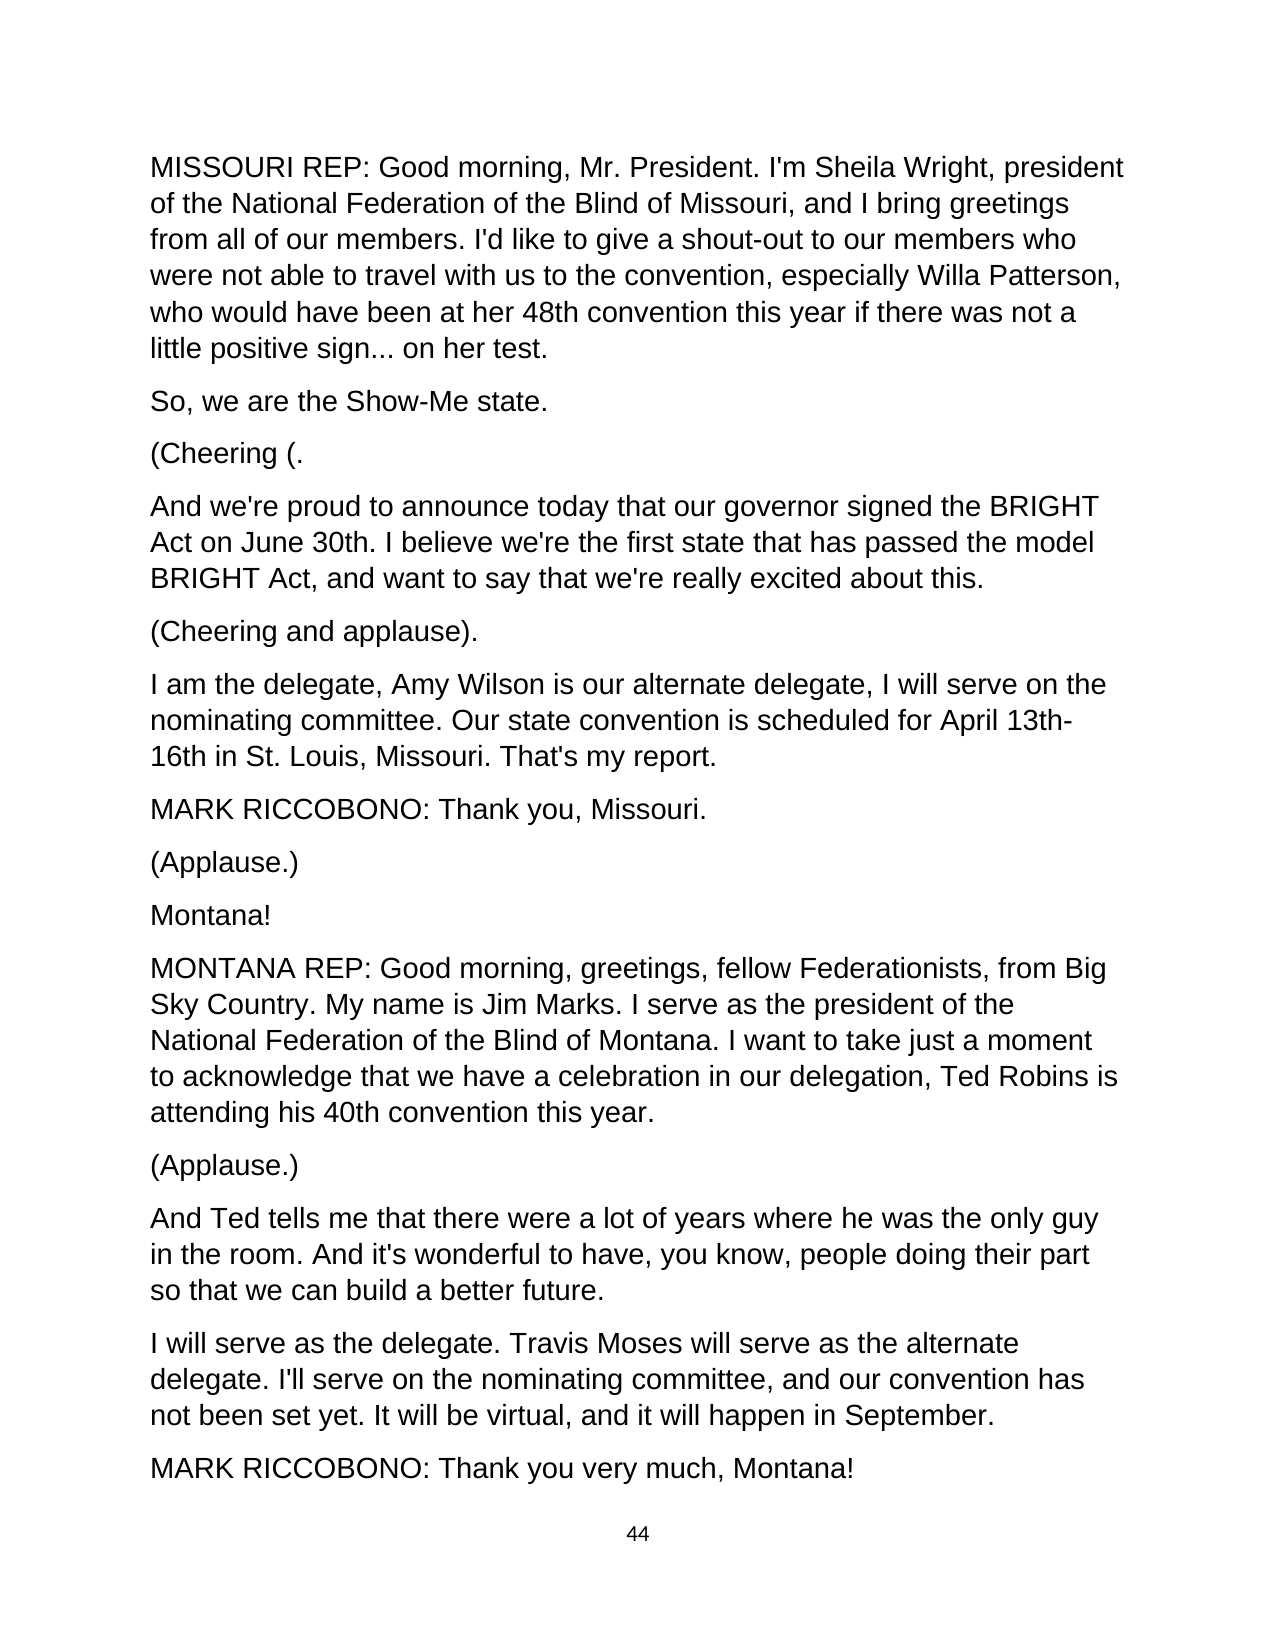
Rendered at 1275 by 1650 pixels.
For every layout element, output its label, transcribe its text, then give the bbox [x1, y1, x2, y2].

text (Applause.) [150, 1148, 1125, 1182]
text So, we are the Show-Me state. [150, 383, 1125, 417]
text MISSOURI REP: Good morning, Mr. President. I'm Sheila Wright, president of the National Federation of the Blind of Missouri, and I bring greetings from all of our members. I'd like to give a shout-out to our members who were not able to travel with us to the convention, especially Willa Patterson, who would have been at her 48th convention this year if there was not a little positive sign... on her test. [150, 150, 1125, 364]
text And Ted tells me that there were a lot of years where he was the only guy in the room. And it's wonderful to have, you know, people doing their part so that we can build a better future. [150, 1201, 1125, 1307]
text I will serve as the delegate. Travis Moses will serve as the alternate delegate. I'll serve on the nominating committee, and our convention has not been set yet. It will be virtual, and it will happen in September. [150, 1326, 1125, 1432]
text Montana! [150, 898, 1125, 931]
text (Cheering and applause). [150, 614, 1125, 648]
text (Applause.) [150, 845, 1125, 878]
text MONTANA REP: Good morning, greetings, fellow Federationists, from Big Sky Country. My name is Jim Marks. I serve as the president of the National Federation of the Blind of Montana. I want to take just a moment to acknowledge that we have a celebration in our delegation, Ted Robins is attending his 40th convention this year. [150, 951, 1125, 1129]
text And we're proud to announce today that our governor signed the BRIGHT Act on June 30th. I believe we're the first state that has passed the model BRIGHT Act, and want to say that we're really excited about this. [150, 489, 1125, 595]
text I am the delegate, Amy Wilson is our alternate delegate, I will serve on the nominating committee. Our state convention is scheduled for April 13th-16th in St. Louis, Missouri. That's my report. [150, 667, 1125, 773]
text (Cheering (. [150, 436, 1125, 470]
text MARK RICCOBONO: Thank you very much, Montana! [150, 1451, 1125, 1484]
text MARK RICCOBONO: Thank you, Missouri. [150, 792, 1125, 826]
